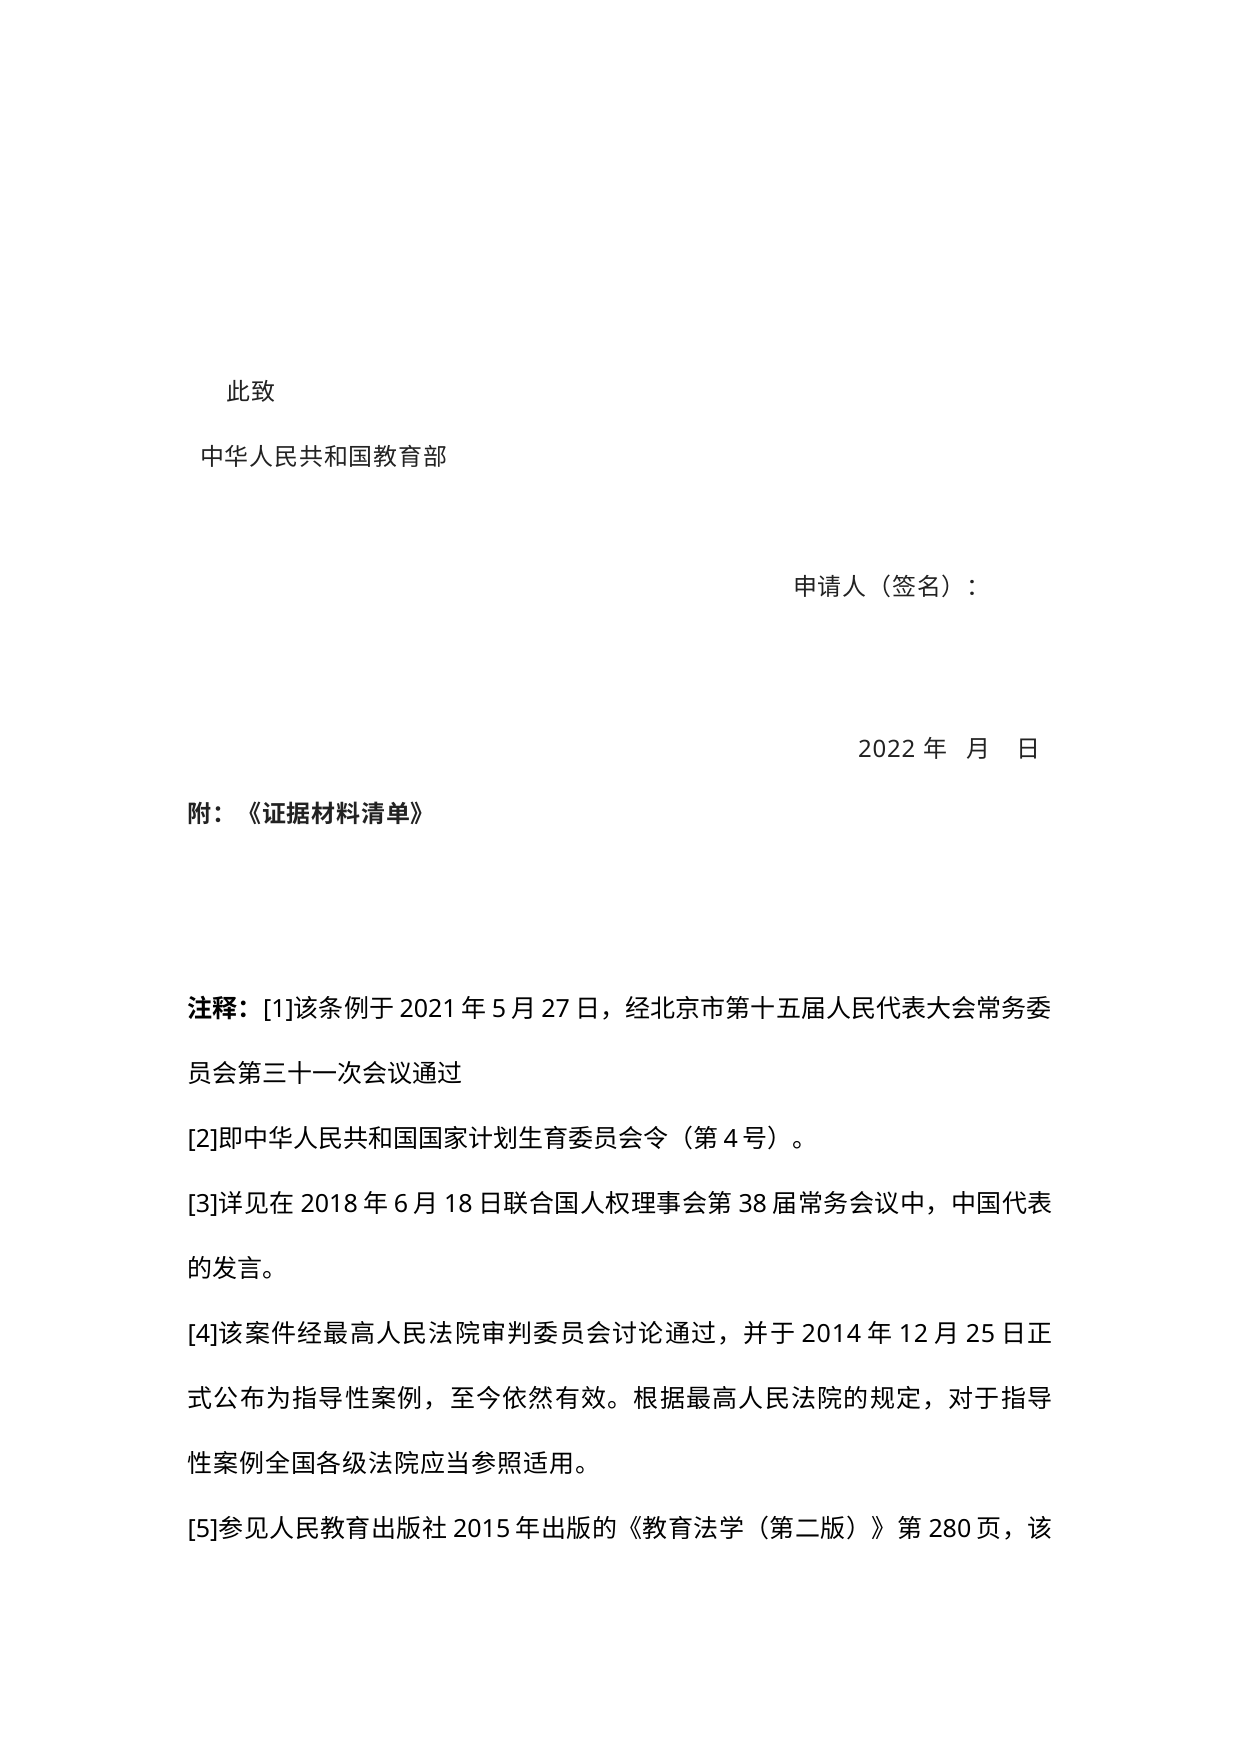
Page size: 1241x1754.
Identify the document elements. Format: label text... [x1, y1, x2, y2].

text 注释：[1]该条例于2021年5月27日，经北京市第十五届人民代表大会常务委员会第三十一次会议通过 [187, 909, 1053, 1104]
text [3]详见在2018年6月18日联合国人权理事会第38届常务会议中，中国代表的发言。 [187, 1169, 1053, 1299]
text 中华人民共和国教育部 [200, 422, 1040, 487]
text [2]即中华人民共和国国家计划生育委员会令（第4号）。 [187, 1104, 1053, 1169]
text 申请人（签名）： [200, 552, 1040, 617]
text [187, 1494, 1053, 1559]
text 附：《证据材料清单》 [187, 779, 1040, 844]
text [4]该案件经最高人民法院审判委员会讨论通过，并于2014年12月25日正式公布为指导性案例，至今依然有效。根据最高人民法院的规定，对于指导性案例全国各级法院应当参照适用。 [187, 1299, 1053, 1494]
text 2022 年 月 日 [200, 714, 1040, 779]
text 此致 [200, 357, 1040, 422]
